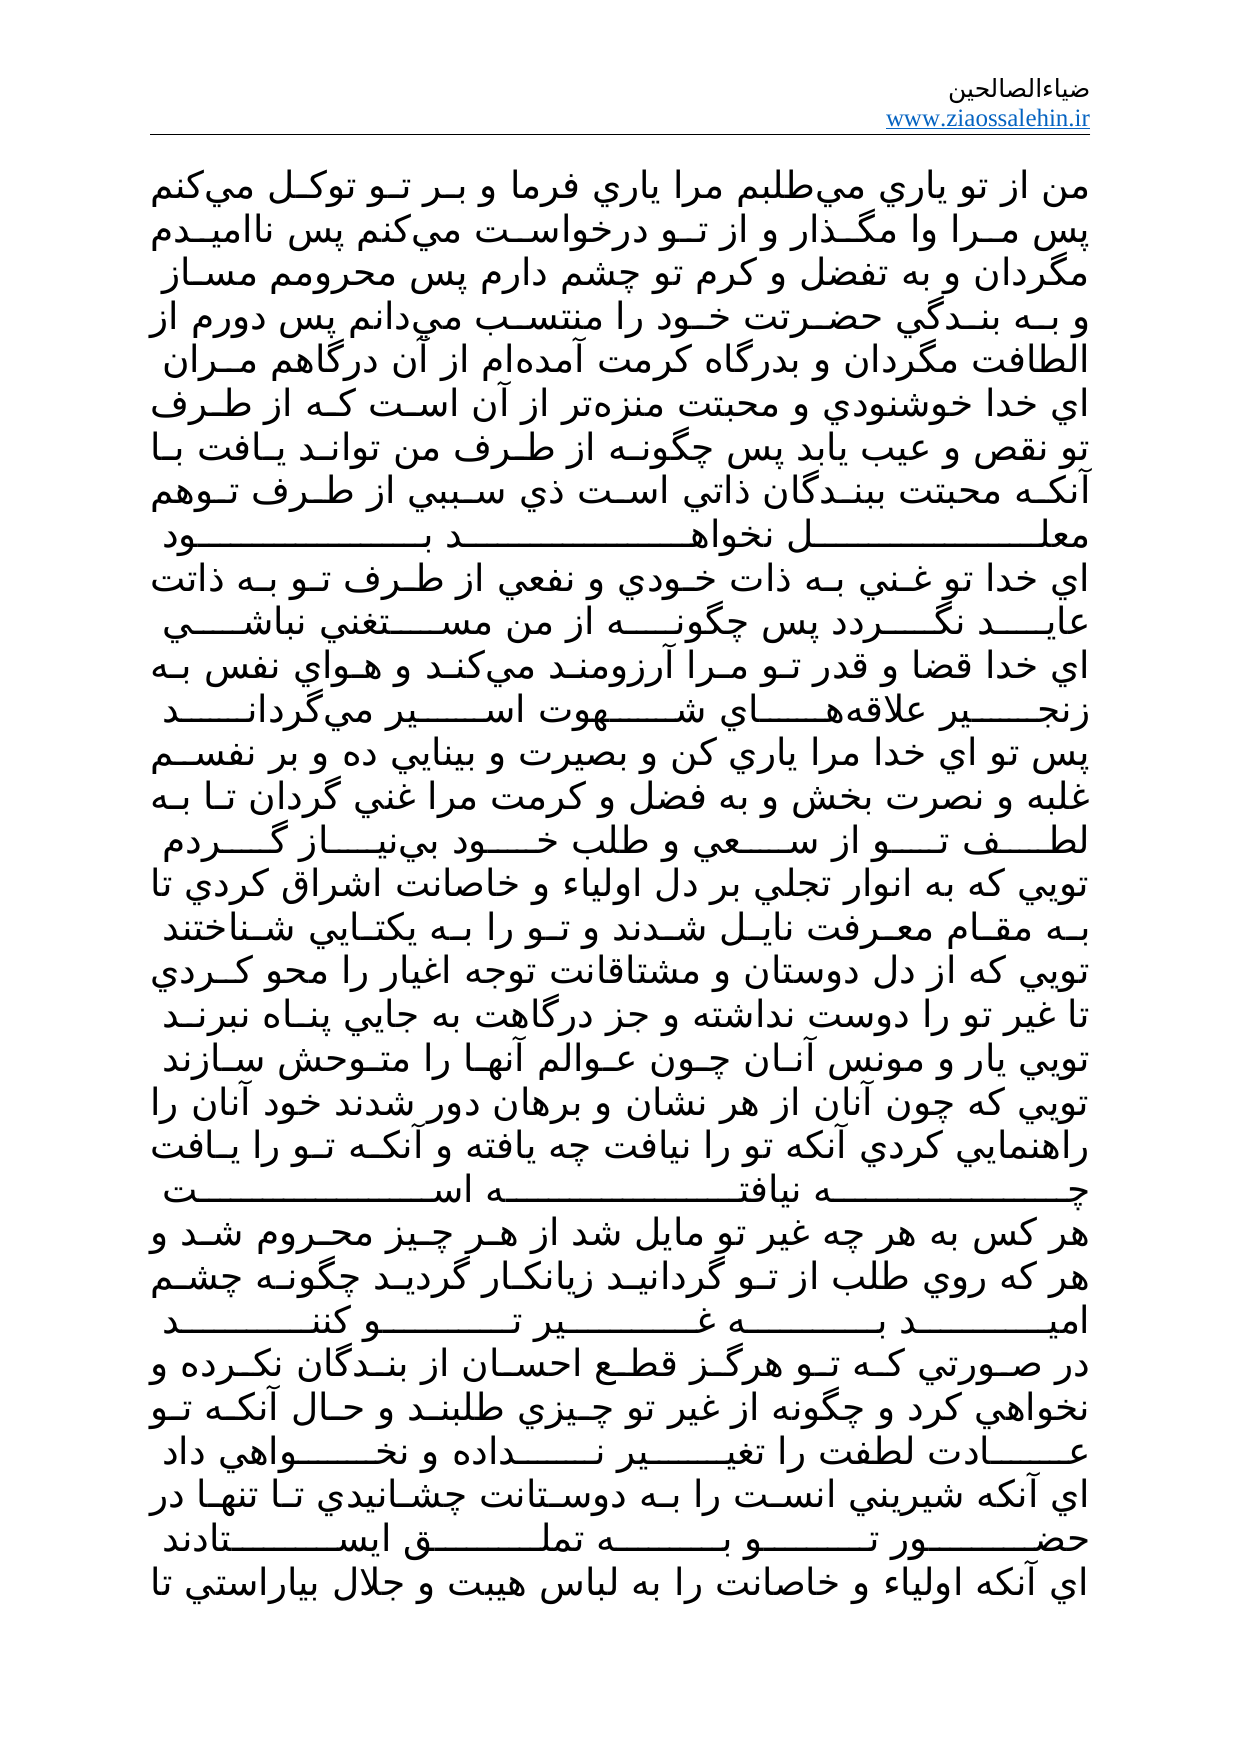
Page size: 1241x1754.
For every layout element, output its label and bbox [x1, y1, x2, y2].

text [150, 163, 1090, 1604]
